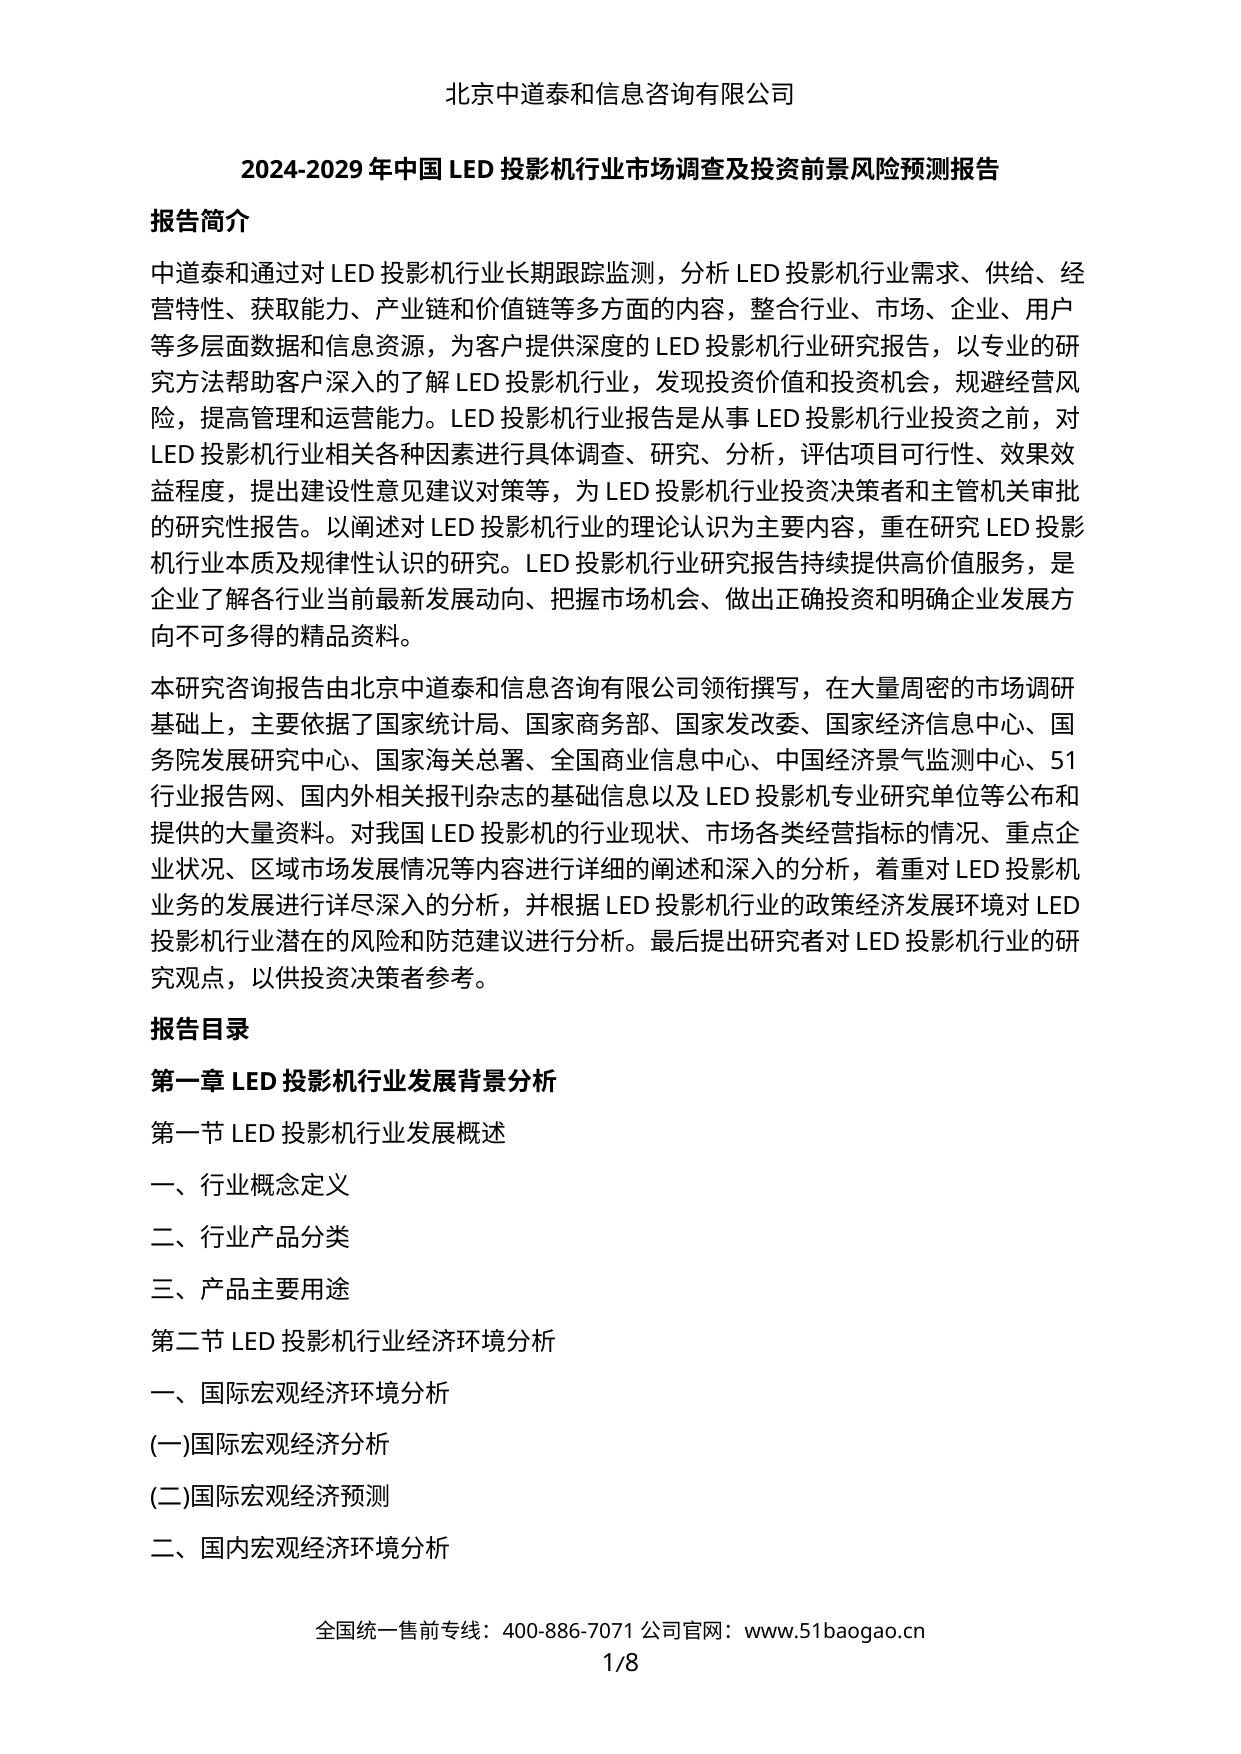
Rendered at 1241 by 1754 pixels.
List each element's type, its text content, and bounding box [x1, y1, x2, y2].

text 报告简介 [150, 202, 1090, 238]
text (二)国际宏观经济预测 [150, 1477, 1090, 1513]
text 二、行业产品分类 [150, 1217, 1090, 1254]
text 三、产品主要用途 [150, 1269, 1090, 1306]
text 2024-2029年中国LED投影机行业市场调查及投资前景风险预测报告 [150, 150, 1090, 186]
text 第一节 LED投影机行业发展概述 [150, 1114, 1090, 1150]
text 一、行业概念定义 [150, 1166, 1090, 1202]
text 二、国内宏观经济环境分析 [150, 1529, 1090, 1565]
text 一、国际宏观经济环境分析 [150, 1373, 1090, 1409]
text 中道泰和通过对LED投影机行业长期跟踪监测，分析LED投影机行业需求、供给、经营特性、获取能力、产业链和价值链等多方面的内容，整合行业、市场、企业、用户等多层面数据和信息资源，为客户提供深度的LED投影机行业研究报告，以专业的研究方法帮助客户深入的了解LED投影机行业，发现投资价值和投资机会，规避经营风险，提高管理和运营能力。LED投影机行业报告是从事LED投影机行业投资之前，对LED投影机行业相关各种因素进行具体调查、研究、分析，评估项目可行性、效果效益程度，提出建设性意见建议对策等，为LED投影机行业投资决策者和主管机关审批的研究性报告。以阐述对LED投影机行业的理论认识为主要内容，重在研究LED投影机行业本质及规律性认识的研究。LED投影机行业研究报告持续提供高价值服务，是企业了解各行业当前最新发展动向、把握市场机会、做出正确投资和明确企业发展方向不可多得的精品资料。 [150, 254, 1090, 652]
text 第二节 LED投影机行业经济环境分析 [150, 1321, 1090, 1357]
text 本研究咨询报告由北京中道泰和信息咨询有限公司领衔撰写，在大量周密的市场调研基础上，主要依据了国家统计局、国家商务部、国家发改委、国家经济信息中心、国务院发展研究中心、国家海关总署、全国商业信息中心、中国经济景气监测中心、51行业报告网、国内外相关报刊杂志的基础信息以及LED投影机专业研究单位等公布和提供的大量资料。对我国LED投影机的行业现状、市场各类经营指标的情况、重点企业状况、区域市场发展情况等内容进行详细的阐述和深入的分析，着重对LED投影机业务的发展进行详尽深入的分析，并根据LED投影机行业的政策经济发展环境对LED投影机行业潜在的风险和防范建议进行分析。最后提出研究者对LED投影机行业的研究观点，以供投资决策者参考。 [150, 668, 1090, 994]
text 第一章 LED投影机行业发展背景分析 [150, 1062, 1090, 1098]
text 报告目录 [150, 1010, 1090, 1046]
text (一)国际宏观经济分析 [150, 1425, 1090, 1461]
